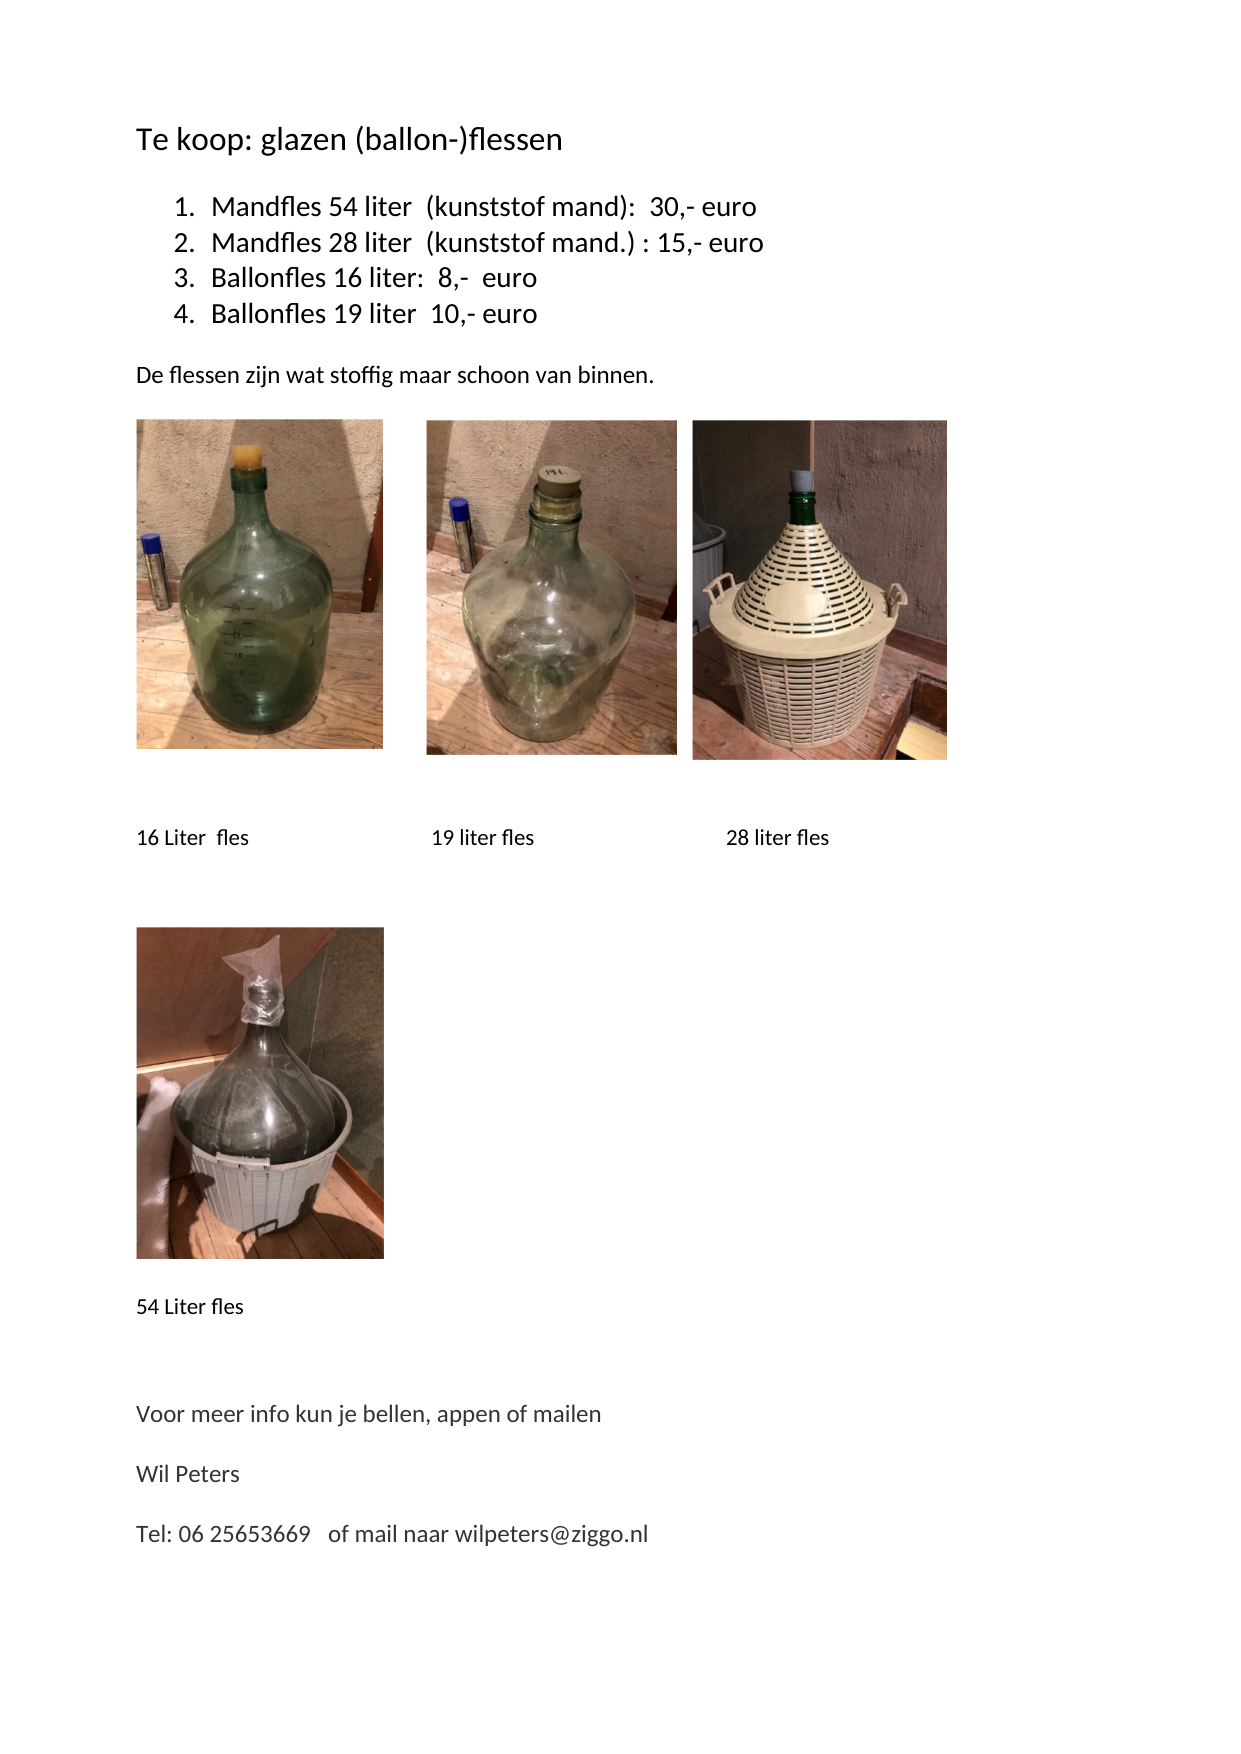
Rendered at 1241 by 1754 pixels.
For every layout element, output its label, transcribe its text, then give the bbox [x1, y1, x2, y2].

text Tel: 06 25653669 of mail naar wilpeters@ziggo.nl [136, 1518, 1122, 1548]
text Wil Peters [136, 1458, 1122, 1489]
text 54 Liter fles [136, 1292, 1122, 1320]
picture [137, 928, 383, 1259]
picture [137, 420, 383, 749]
text 16 Liter fles 19 liter fles 28 liter fles [136, 823, 1122, 852]
text De flessen zijn wat stoffig maar schoon van binnen. [136, 360, 1122, 390]
list Mandfles 54 liter (kunststof mand): 30,- euro [173, 188, 1122, 224]
picture [427, 421, 677, 754]
text Te koop: glazen (ballon-)flessen [136, 118, 1122, 159]
text Voor meer info kun je bellen, appen of mailen [136, 1398, 1122, 1429]
picture [693, 421, 947, 759]
list Mandfles 28 liter (kunststof mand.) : 15,- euro [173, 224, 1122, 259]
list Ballonfles 16 liter: 8,- euro [173, 259, 1122, 295]
list Ballonfles 19 liter 10,- euro [173, 295, 1122, 331]
